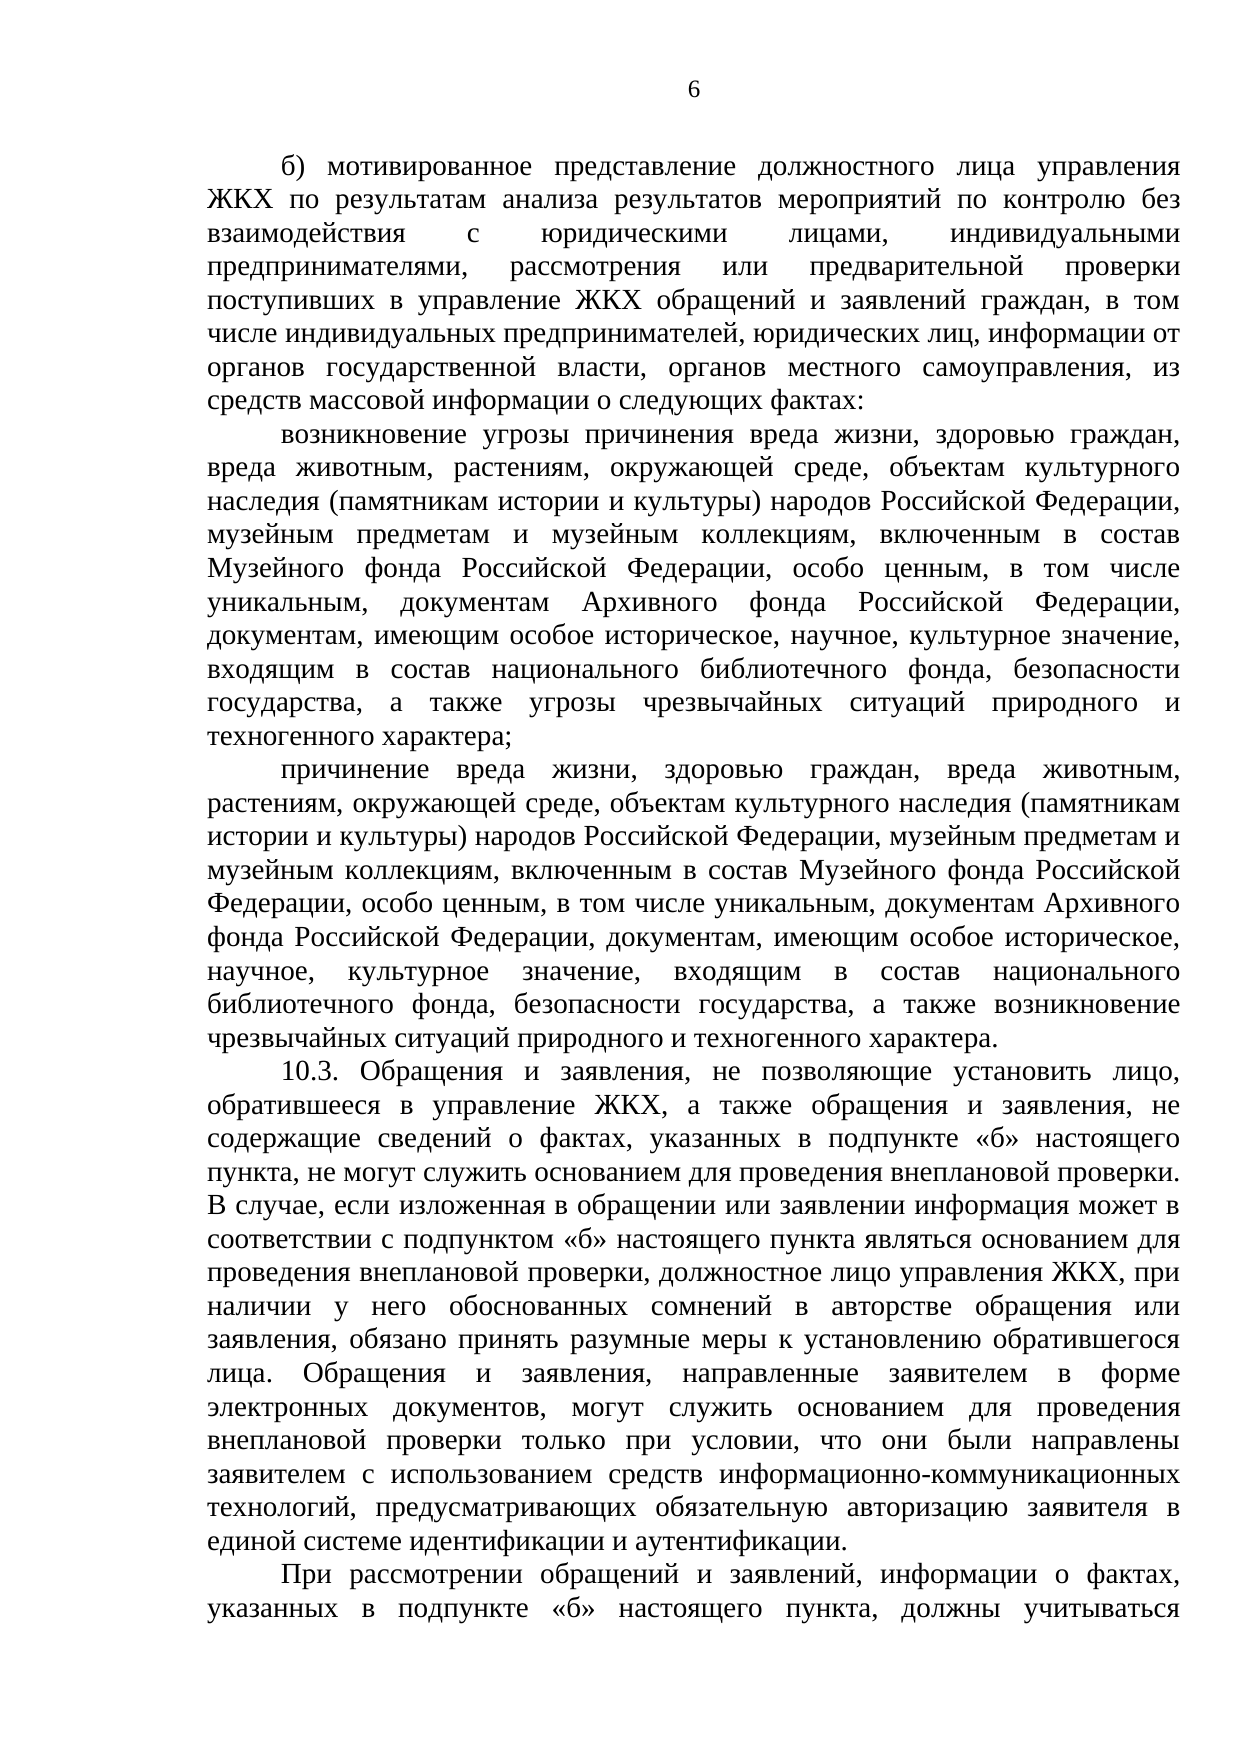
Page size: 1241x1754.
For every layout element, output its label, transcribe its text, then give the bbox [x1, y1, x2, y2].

text 10.3. Обращения и заявления, не позволяющие установить лицо, обратившееся в управление ЖКХ, а также обращения и заявления, не содержащие сведений о фактах, указанных в подпункте «б» настоящего пункта, не могут служить основанием для проведения внеплановой проверки. В случае, если изложенная в обращении или заявлении информация может в соответствии с подпунктом «б» настоящего пункта являться основанием для проведения внеплановой проверки, должностное лицо управления ЖКХ, при наличии у него обоснованных сомнений в авторстве обращения или заявления, обязано принять разумные меры к установлению обратившегося лица. Обращения и заявления, направленные заявителем в форме электронных документов, могут служить основанием для проведения внеплановой проверки только при условии, что они были направлены заявителем с использованием средств информационно-коммуникационных технологий, предусматривающих обязательную авторизацию заявителя в единой системе идентификации и аутентификации. [207, 1053, 1181, 1556]
text причинение вреда жизни, здоровью граждан, вреда животным, растениям, окружающей среде, объектам культурного наследия (памятникам истории и культуры) народов Российской Федерации, музейным предметам и музейным коллекциям, включенным в состав Музейного фонда Российской Федерации, особо ценным, в том числе уникальным, документам Архивного фонда Российской Федерации, документам, имеющим особое историческое, научное, культурное значение, входящим в состав национального библиотечного фонда, безопасности государства, а также возникновение чрезвычайных ситуаций природного и техногенного характера. [207, 751, 1181, 1053]
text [207, 1556, 1181, 1623]
text возникновение угрозы причинения вреда жизни, здоровью граждан, вреда животным, растениям, окружающей среде, объектам культурного наследия (памятникам истории и культуры) народов Российской Федерации, музейным предметам и музейным коллекциям, включенным в состав Музейного фонда Российской Федерации, особо ценным, в том числе уникальным, документам Архивного фонда Российской Федерации, документам, имеющим особое историческое, научное, культурное значение, входящим в состав национального библиотечного фонда, безопасности государства, а также угрозы чрезвычайных ситуаций природного и техногенного характера; [207, 416, 1181, 751]
text б) мотивированное представление должностного лица управления ЖКХ по результатам анализа результатов мероприятий по контролю без взаимодействия с юридическими лицами, индивидуальными предпринимателями, рассмотрения или предварительной проверки поступивших в управление ЖКХ обращений и заявлений граждан, в том числе индивидуальных предпринимателей, юридических лиц, информации от органов государственной власти, органов местного самоуправления, из средств массовой информации о следующих фактах: [207, 148, 1181, 416]
